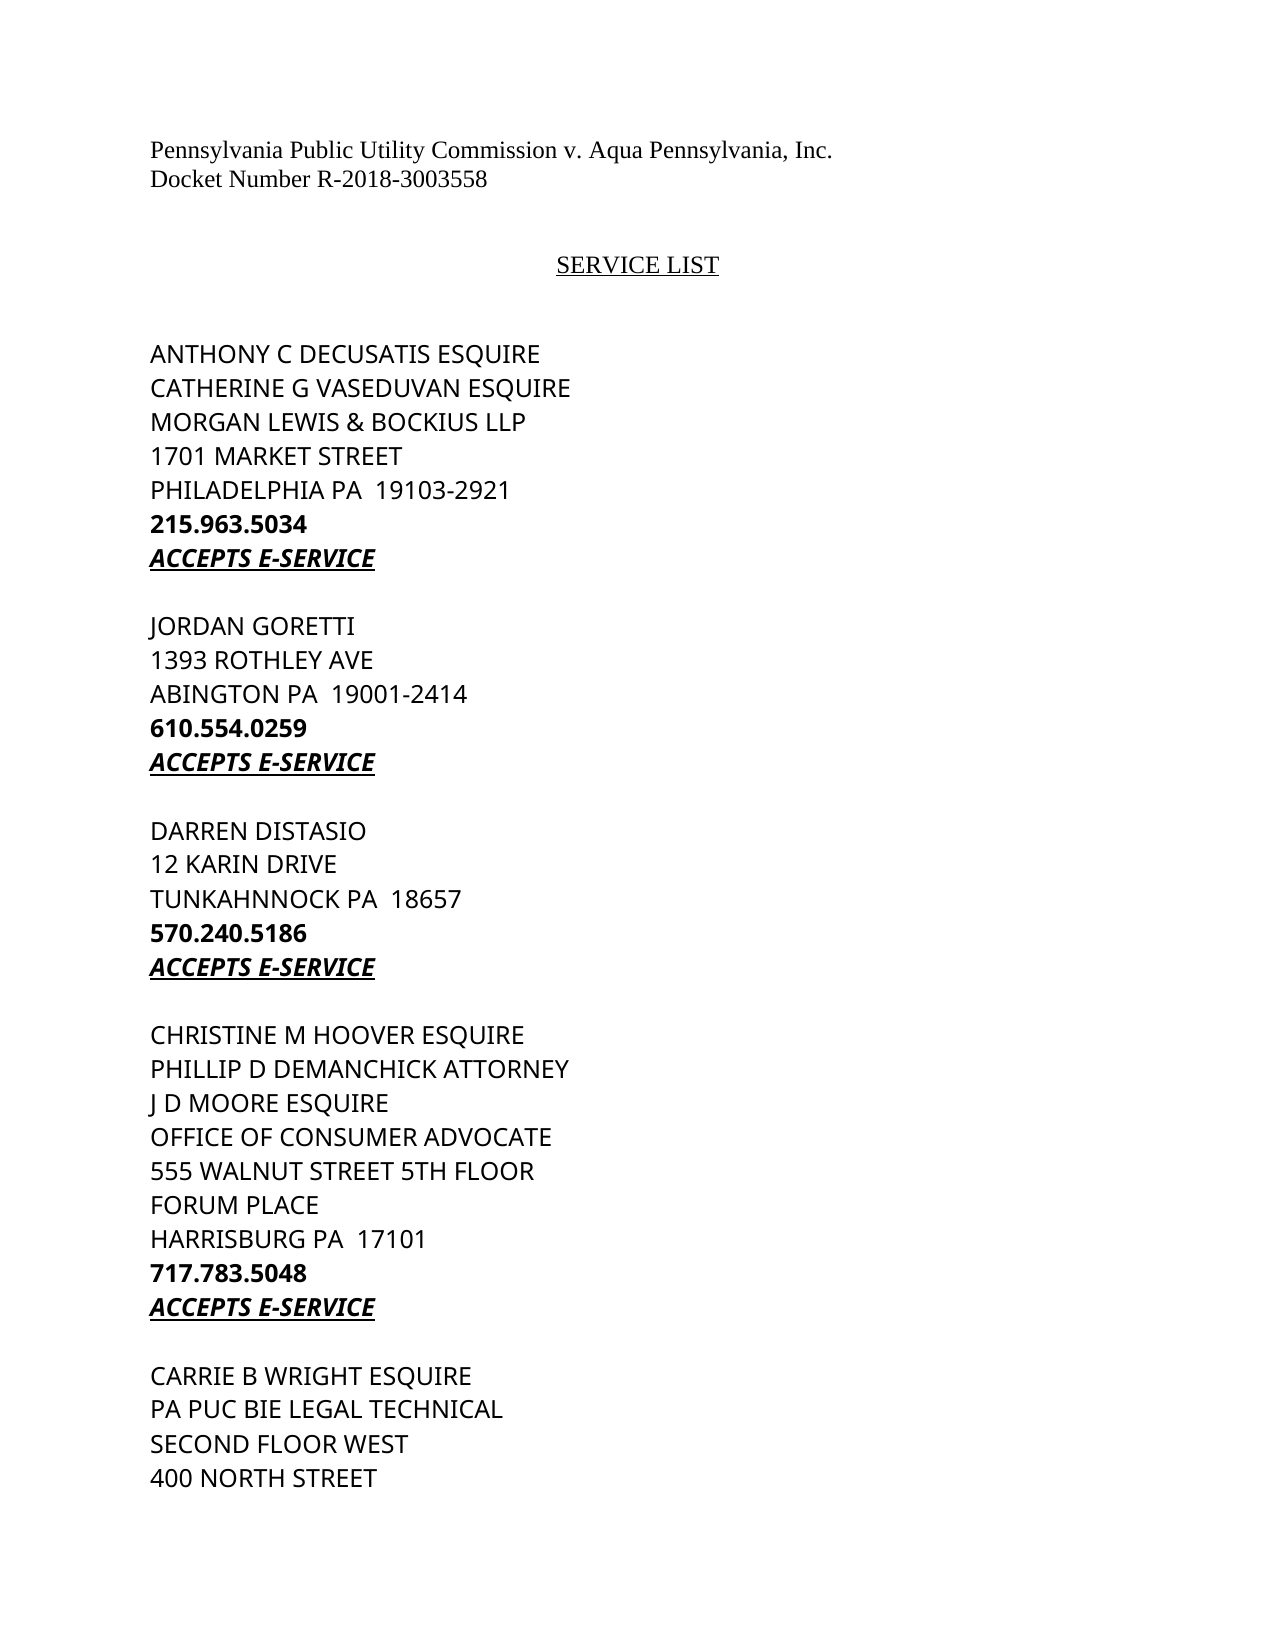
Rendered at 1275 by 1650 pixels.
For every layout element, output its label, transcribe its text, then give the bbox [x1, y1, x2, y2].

text SERVICE LIST [150, 250, 1125, 279]
text 1701 MARKET STREET [150, 438, 1125, 472]
text HARRISBURG PA 17101 [150, 1222, 1125, 1256]
text J D Moore Esquire [150, 1086, 1125, 1120]
text DARREN DISTASIO [150, 813, 1125, 847]
text CHRISTINE M HOOVER ESQUIRE [150, 1017, 1125, 1052]
text FORUM PLACE [150, 1188, 1125, 1222]
text CATHERINE G VASEDUVAN ESQUIRE [150, 370, 1125, 404]
text Pennsylvania Public Utility Commission v. Aqua Pennsylvania, Inc. [150, 135, 1125, 164]
text OFFICE OF CONSUMER ADVOCATE [150, 1120, 1125, 1154]
text TUNKAHNNOCK PA 18657 [150, 881, 1125, 915]
text jORDAN GORETTI [150, 609, 1125, 643]
text Second Floor West [150, 1426, 1125, 1460]
text ACCEPTS E-SERVICE [150, 541, 1125, 575]
text ACCEPTS E-SERVICE [150, 949, 1125, 983]
text 555 Walnut Street 5th Floor [150, 1154, 1125, 1188]
text Docket Number R-2018-3003558 [150, 164, 1125, 192]
text ACCEPTS E-SERVICE [150, 745, 1125, 779]
text 570.240.5186 [150, 915, 1125, 949]
text 610.554.0259 [150, 711, 1125, 745]
text PHILADELPHIA PA 19103-2921 [150, 472, 1125, 507]
text 12 Karin drive [150, 847, 1125, 881]
text 400 NORTH STREET [150, 1460, 1125, 1494]
text 717.783.5048 [150, 1256, 1125, 1290]
text ANTHONY C DECUSATIS ESQUIRE [150, 336, 1125, 370]
text ACCEPTS E-SERVICE [150, 1290, 1125, 1324]
text PA PUC BIE LEGAL TECHNICAL [150, 1392, 1125, 1426]
text 1393 Rothley Ave [150, 643, 1125, 677]
text ABINGTON PA 19001-2414 [150, 677, 1125, 711]
text PHILLIP D DEMANCHICK ATTORNEY [150, 1052, 1125, 1086]
text CARRIE B WRIGHT ESQUIRE [150, 1358, 1125, 1392]
text MORGAN LEWIS & BOCKIUS LLP [150, 404, 1125, 438]
text 215.963.5034 [150, 507, 1125, 541]
